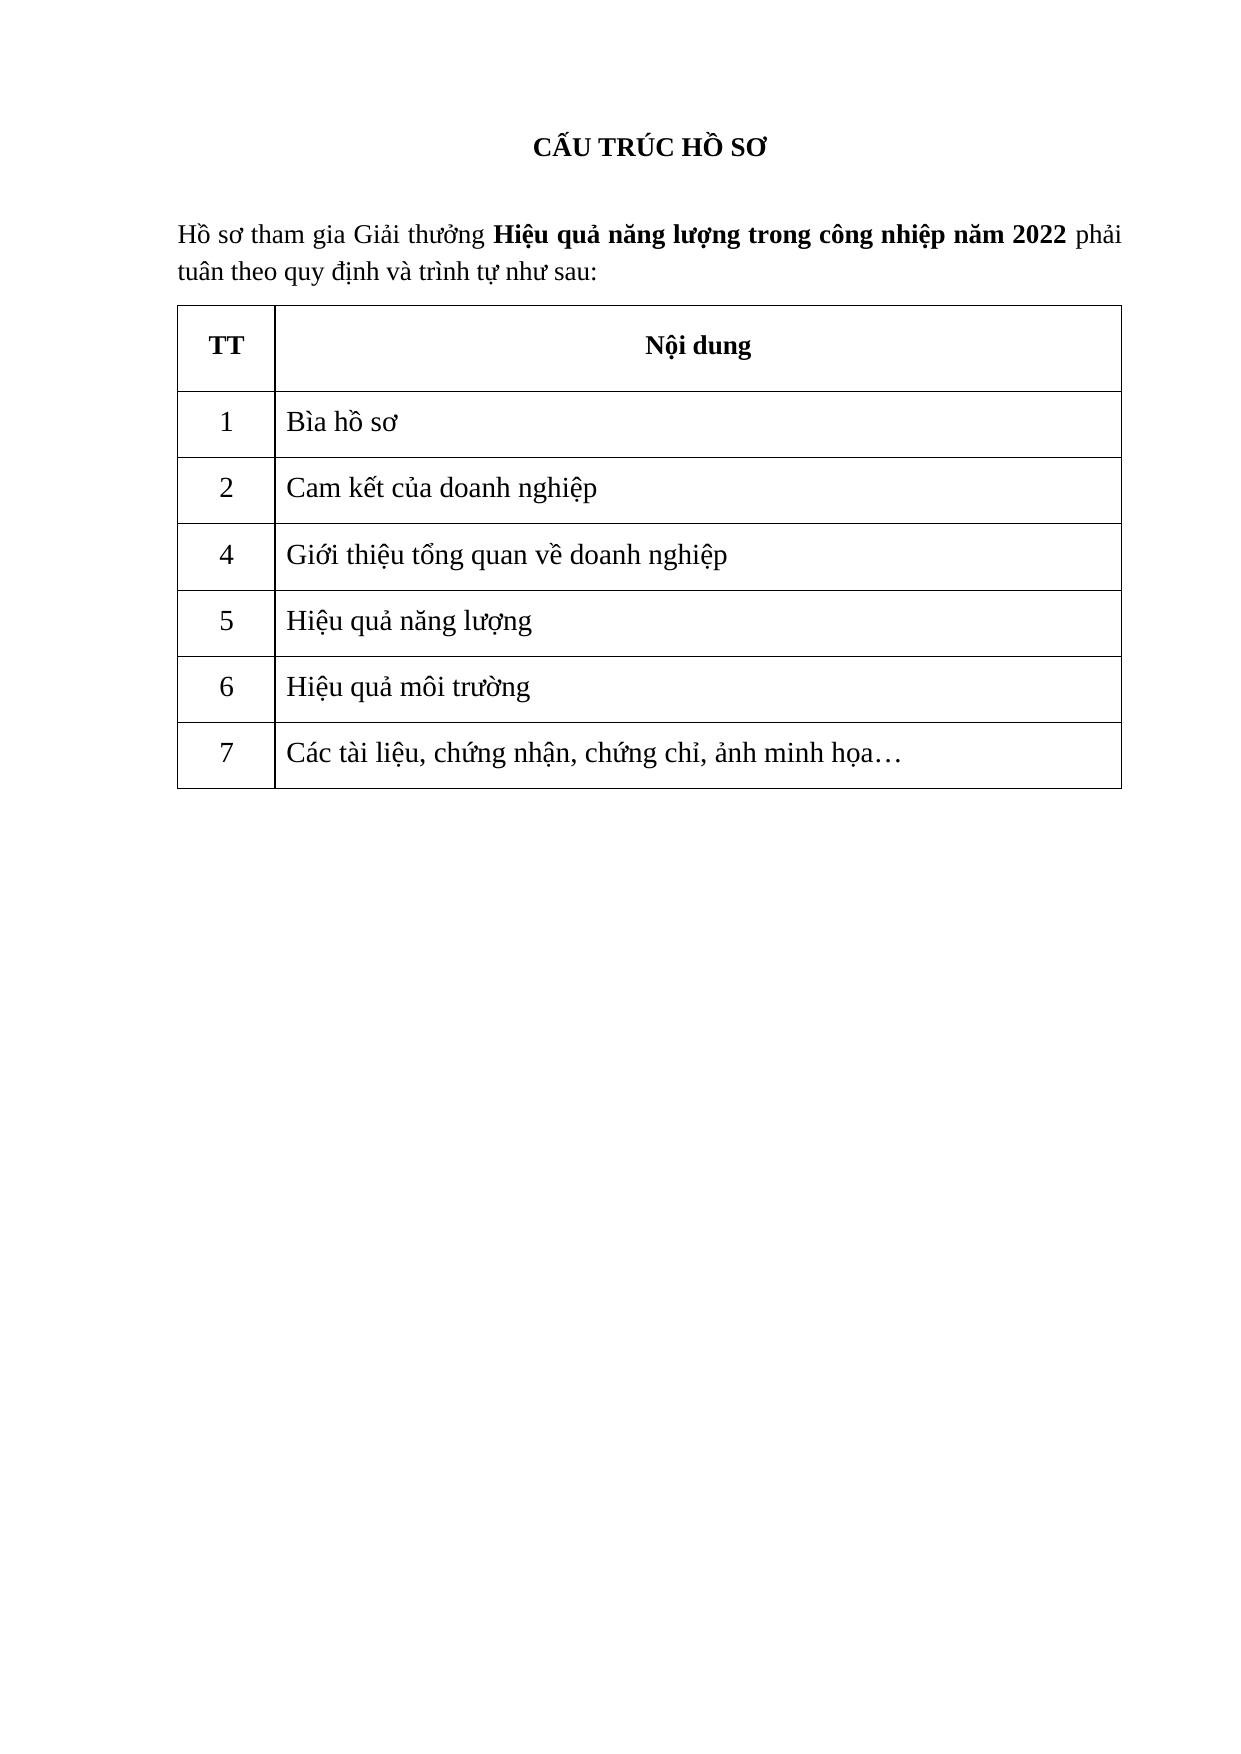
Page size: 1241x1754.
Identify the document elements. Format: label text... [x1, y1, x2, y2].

text Hồ sơ tham gia Giải thưởng Hiệu quả năng lượng trong công nhiệp năm 2022 phải tuân theo quy định và trình tự như sau: [177, 218, 1122, 286]
table_cell Hiệu quả năng lượng [276, 591, 1121, 656]
table_cell 1 [178, 392, 274, 457]
table_cell 2 [178, 458, 274, 523]
table_cell 4 [178, 524, 274, 589]
table_cell Giới thiệu tổng quan về doanh nghiệp [276, 524, 1121, 589]
table_cell Hiệu quả môi trường [276, 657, 1121, 722]
table_header TT [178, 306, 274, 391]
table_cell Bìa hồ sơ [276, 392, 1121, 457]
table_cell 7 [178, 723, 274, 788]
text CẤU TRÚC HỒ SƠ [177, 131, 1122, 162]
table_cell 6 [178, 657, 274, 722]
table_cell 5 [178, 591, 274, 656]
table_header Nội dung [276, 306, 1121, 391]
table_cell Cam kết của doanh nghiệp [276, 458, 1121, 523]
table_cell Các tài liệu, chứng nhận, chứng chỉ, ảnh minh họa… [276, 723, 1121, 788]
